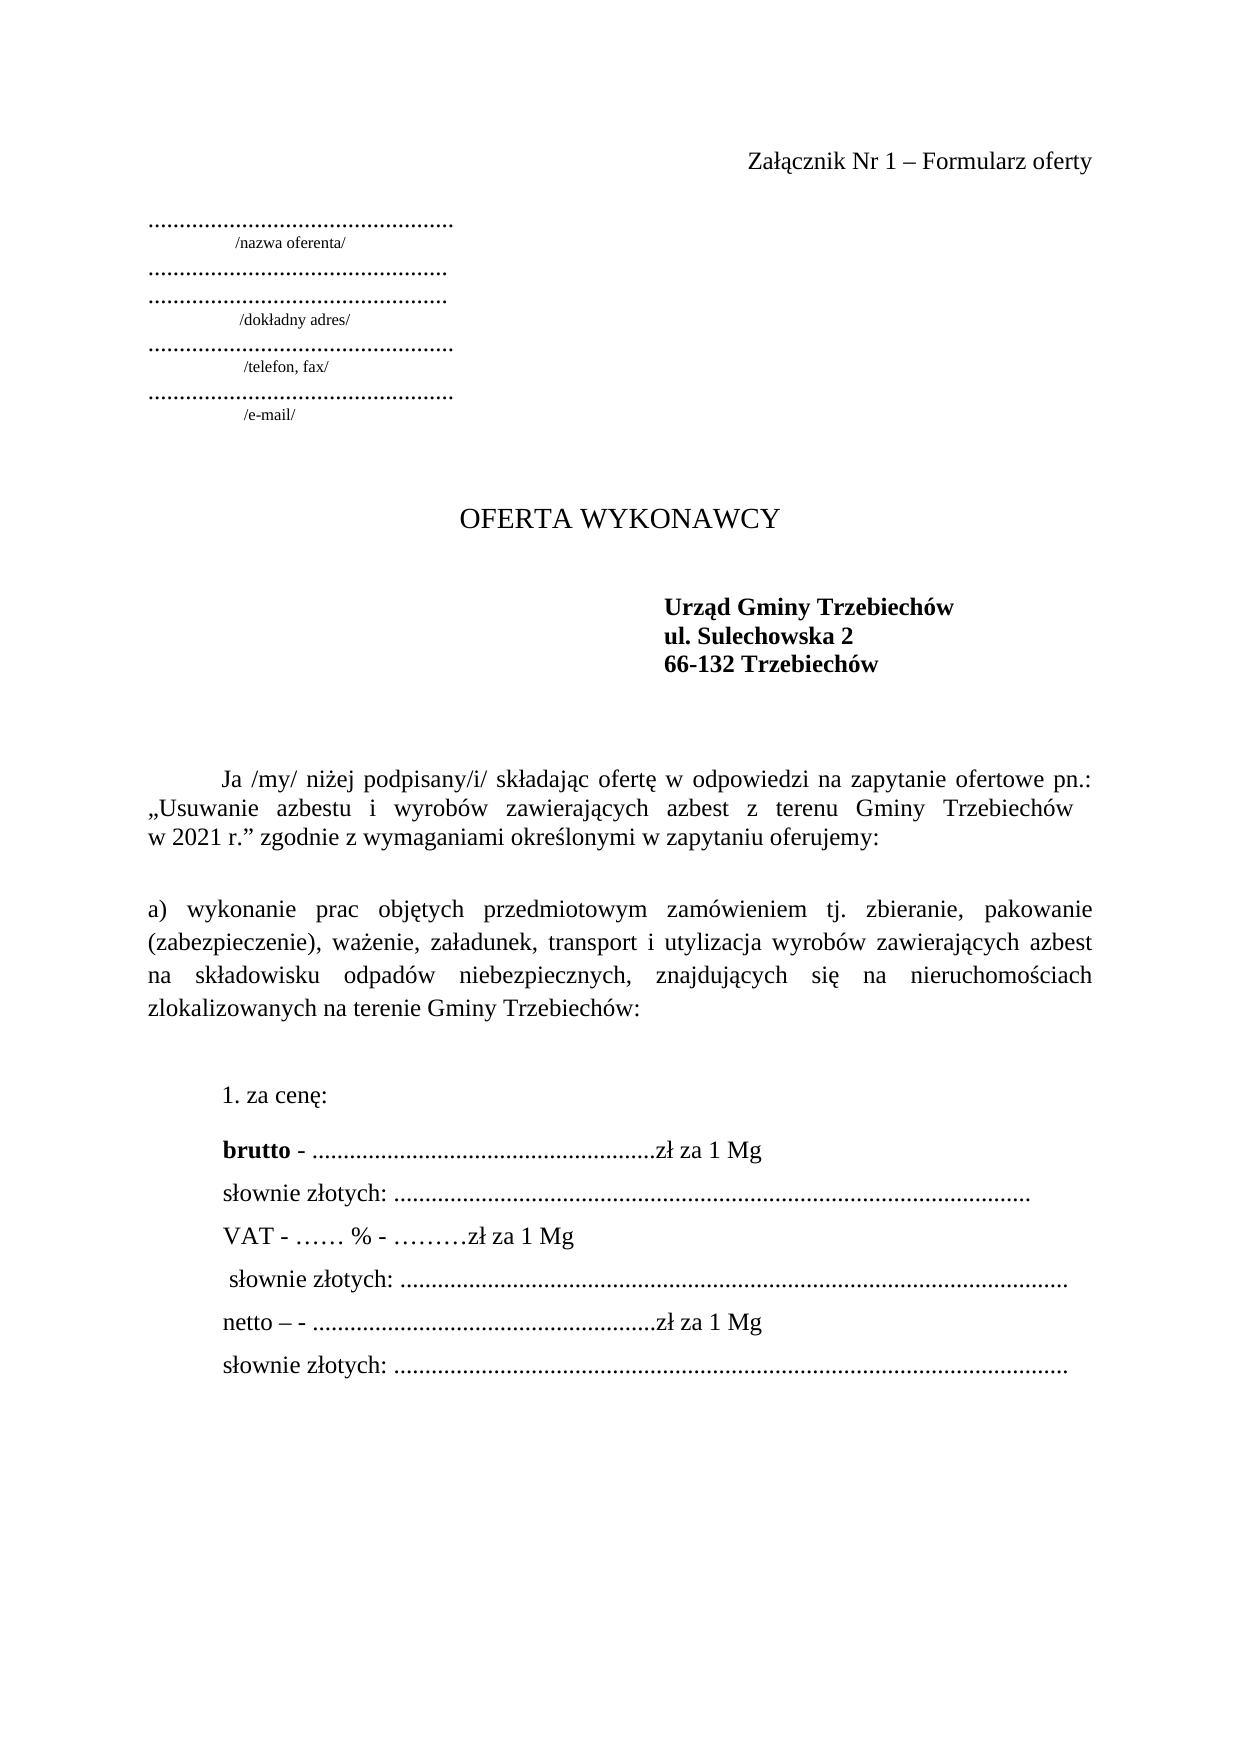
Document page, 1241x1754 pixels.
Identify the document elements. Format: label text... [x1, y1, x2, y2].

text ................................................ [148, 281, 1093, 309]
text ................................................. [148, 328, 1093, 357]
subtitle OFERTA WYKONAWCY [148, 501, 1093, 534]
text ................................................. [148, 204, 1093, 233]
text Załącznik Nr 1 – Formularz oferty [148, 148, 1093, 175]
text Ja /my/ niżej podpisany/i/ składając ofertę w odpowiedzi na zapytanie ofertowe pn.: „Usuwanie azbestu i wyrobów zawierających azbest z terenu Gminy Trzebiechów w 2021 r.” zgodnie z wymaganiami określonymi w zapytaniu oferujemy: [148, 764, 1093, 851]
text ................................................. [148, 376, 1093, 405]
list a) wykonanie prac objętych przedmiotowym zamówieniem tj. zbieranie, pakowanie (zabezpieczenie), ważenie, załadunek, transport i utylizacja wyrobów zawierających azbest na składowisku odpadów niebezpiecznych, znajdujących się na nieruchomościach zlokalizowanych na terenie Gminy Trzebiechów: [148, 894, 1093, 1022]
text Urząd Gminy Trzebiechów [214, 592, 1093, 621]
text brutto - .......................................................zł za 1 Mg [223, 1135, 1093, 1164]
text słownie złotych: ............................................................................................................ [223, 1351, 1093, 1379]
text /nazwa oferenta/ [148, 233, 1093, 252]
text netto – - .......................................................zł za 1 Mg [223, 1307, 1093, 1336]
text 66-132 Trzebiechów [214, 649, 1093, 678]
text ................................................ [148, 252, 1093, 281]
text ul. Sulechowska 2 [214, 621, 1093, 649]
text /telefon, fax/ [148, 357, 1093, 376]
text VAT - …… % - ………zł za 1 Mg [223, 1221, 1093, 1250]
text /e-mail/ [148, 405, 1093, 424]
text /dokładny adres/ [148, 309, 1093, 328]
text 1. za cenę: [148, 1080, 1093, 1108]
text słownie złotych: ...................................................................................................... [223, 1178, 1093, 1207]
text słownie złotych: ........................................................................................................... [223, 1264, 1093, 1293]
